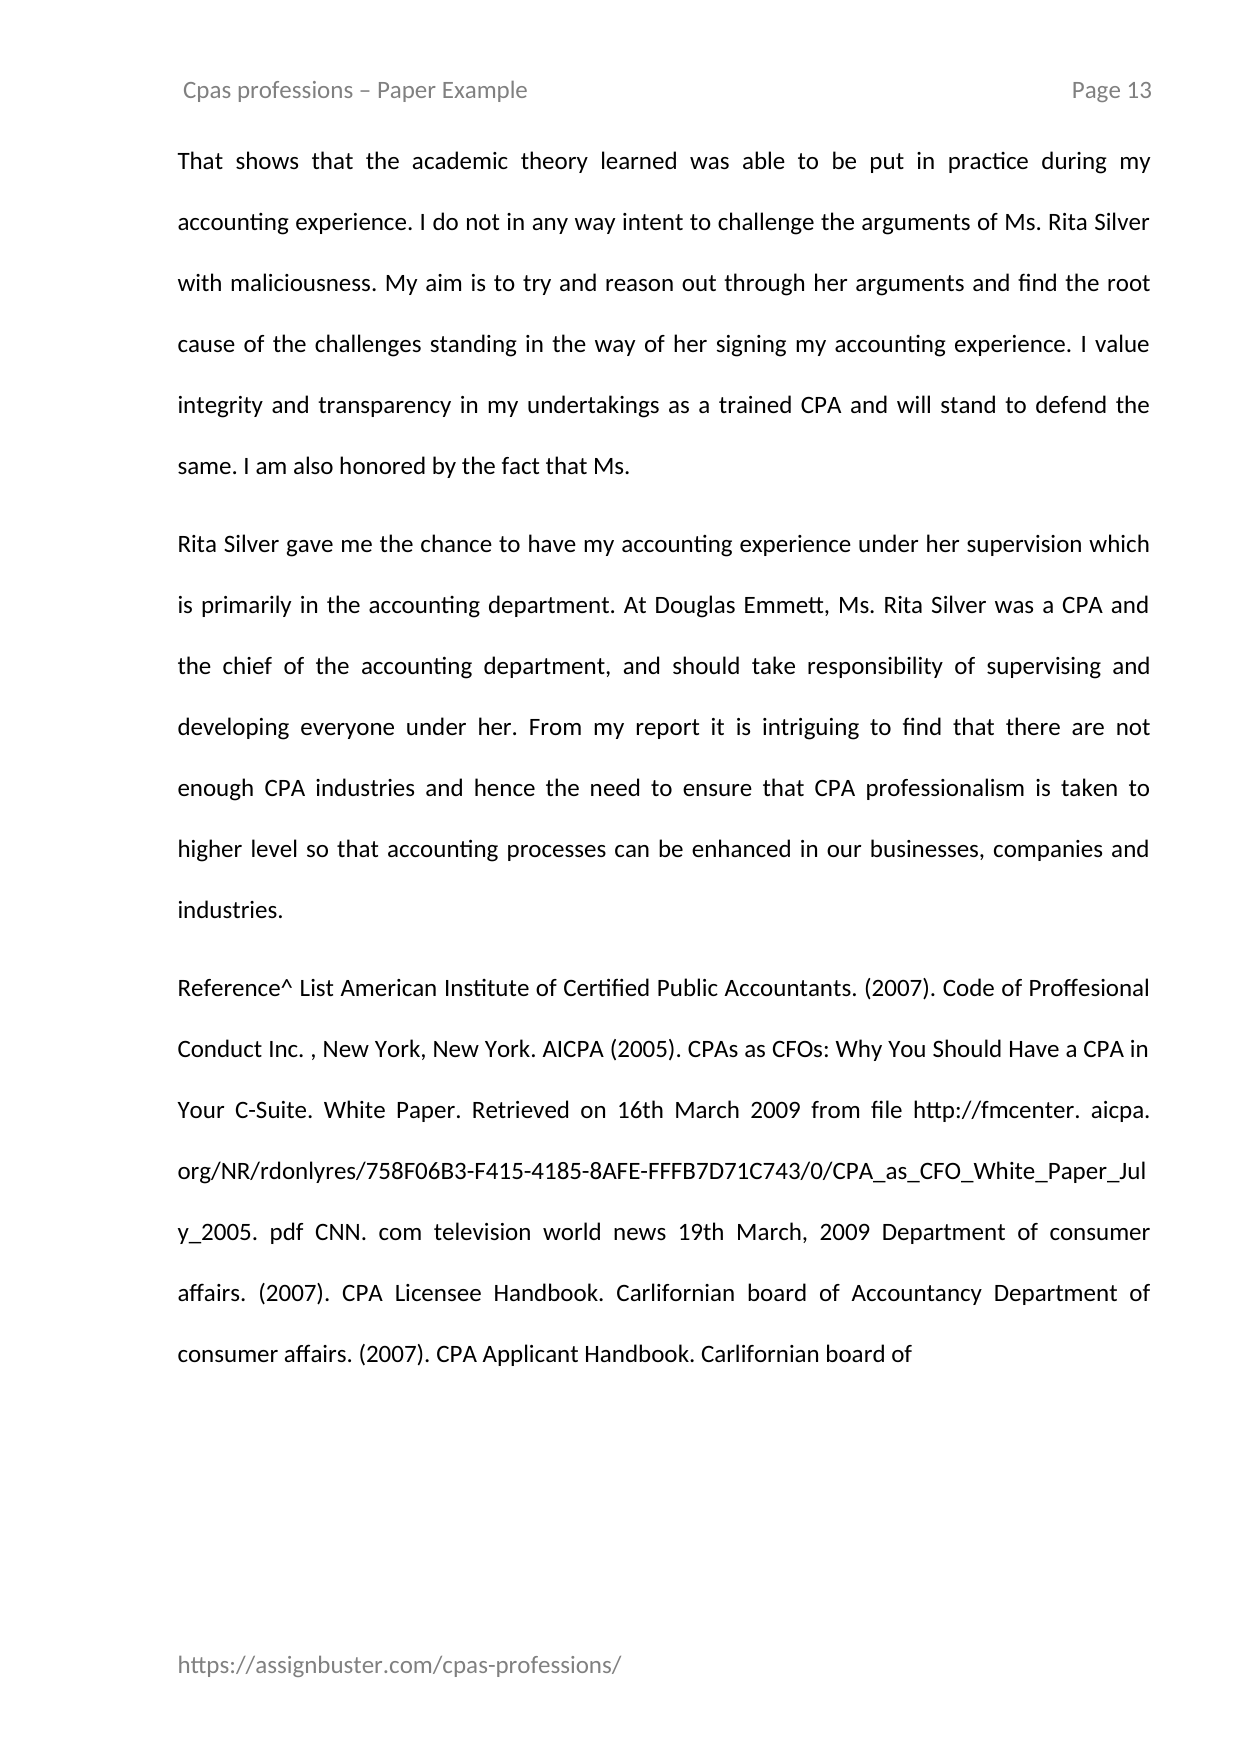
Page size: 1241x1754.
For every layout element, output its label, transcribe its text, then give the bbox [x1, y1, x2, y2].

text Rita Silver gave me the chance to have my accounting experience under her supervision which is primarily in the accounting department. At Douglas Emmett, Ms. Rita Silver was a CPA and the chief of the accounting department, and should take responsibility of supervising and developing everyone under her. From my report it is intriguing to find that there are not enough CPA industries and hence the need to ensure that CPA professionalism is taken to higher level so that accounting processes can be enhanced in our businesses, companies and industries. [177, 528, 1152, 925]
text That shows that the academic theory learned was able to be put in practice during my accounting experience. I do not in any way intent to challenge the arguments of Ms. Rita Silver with maliciousness. My aim is to try and reason out through her arguments and find the root cause of the challenges standing in the way of her signing my accounting experience. I value integrity and transparency in my undertakings as a trained CPA and will stand to defend the same. I am also honored by the fact that Ms. [177, 145, 1152, 481]
text Reference^ List American Institute of Certified Public Accountants. (2007). Code of Proffesional Conduct Inc. , New York, New York. AICPA (2005). CPAs as CFOs: Why You Should Have a CPA in Your C-Suite. White Paper. Retrieved on 16th March 2009 from file http://fmcenter. aicpa. org/NR/rdonlyres/758F06B3-F415-4185-8AFE-FFFB7D71C743/0/CPA_as_CFO_White_Paper_July_2005. pdf CNN. com television world news 19th March, 2009 Department of consumer affairs. (2007). CPA Licensee Handbook. Carlifornian board of Accountancy Department of consumer affairs. (2007). CPA Applicant Handbook. Carlifornian board of [177, 972, 1152, 1369]
